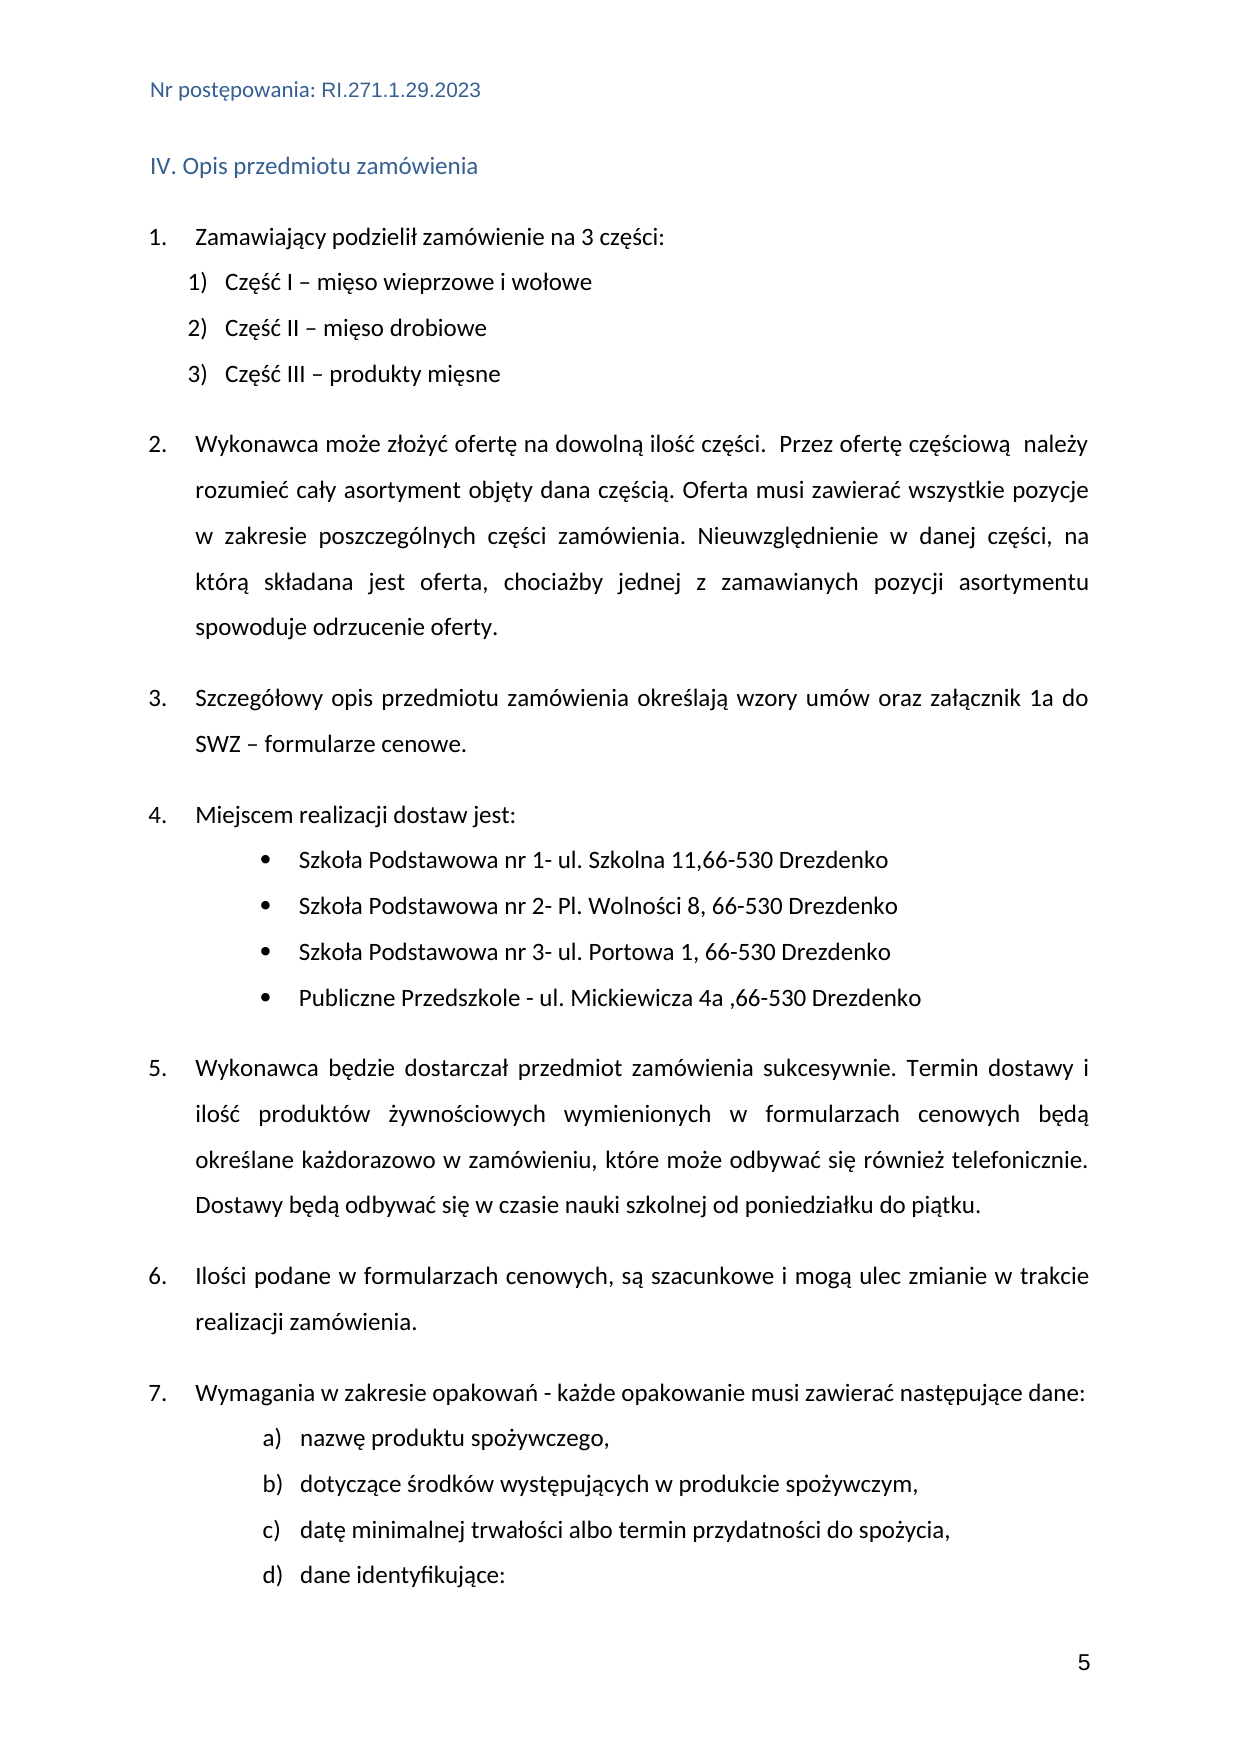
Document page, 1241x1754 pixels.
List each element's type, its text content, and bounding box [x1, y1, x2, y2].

list Wykonawca może złożyć ofertę na dowolną ilość części. Przez ofertę częściową należy rozumieć cały asortyment objęty dana częścią. Oferta musi zawierać wszystkie pozycje w zakresie poszczególnych części zamówienia. Nieuwzględnienie w danej części, na którą składana jest oferta, chociażby jednej z zamawianych pozycji asortymentu spowoduje odrzucenie oferty. [148, 429, 1090, 642]
list Miejscem realizacji dostaw jest: [148, 799, 1090, 829]
list Publiczne Przedszkole - ul. Mickiewicza 4a ,66-530 Drezdenko [261, 982, 1090, 1012]
list Zamawiający podzielił zamówienie na 3 części: [148, 221, 1090, 251]
list Szkoła Podstawowa nr 3- ul. Portowa 1, 66-530 Drezdenko [261, 936, 1090, 966]
list Ilości podane w formularzach cenowych, są szacunkowe i mogą ulec zmianie w trakcie realizacji zamówienia. [148, 1260, 1090, 1337]
list Część I – mięso wieprzowe i wołowe [187, 266, 1090, 297]
list dane identyfikujące: [262, 1560, 1090, 1590]
list Wymagania w zakresie opakowań - każde opakowanie musi zawierać następujące dane: [148, 1377, 1090, 1407]
list datę minimalnej trwałości albo termin przydatności do spożycia, [262, 1514, 1090, 1544]
list Szczegółowy opis przedmiotu zamówienia określają wzory umów oraz załącznik 1a do SWZ – formularze cenowe. [148, 682, 1090, 758]
list Szkoła Podstawowa nr 2- Pl. Wolności 8, 66-530 Drezdenko [261, 890, 1090, 921]
list nazwę produktu spożywczego, [262, 1422, 1090, 1453]
subtitle IV. Opis przedmiotu zamówienia [150, 150, 1090, 181]
list Szkoła Podstawowa nr 1- ul. Szkolna 11,66-530 Drezdenko [261, 844, 1090, 875]
list Wykonawca będzie dostarczał przedmiot zamówienia sukcesywnie. Termin dostawy i ilość produktów żywnościowych wymienionych w formularzach cenowych będą określane każdorazowo w zamówieniu, które może odbywać się również telefonicznie. Dostawy będą odbywać się w czasie nauki szkolnej od poniedziałku do piątku. [148, 1052, 1090, 1220]
list Część III – produkty mięsne [187, 358, 1090, 388]
list dotyczące środków występujących w produkcie spożywczym, [262, 1468, 1090, 1499]
list Część II – mięso drobiowe [187, 312, 1090, 343]
